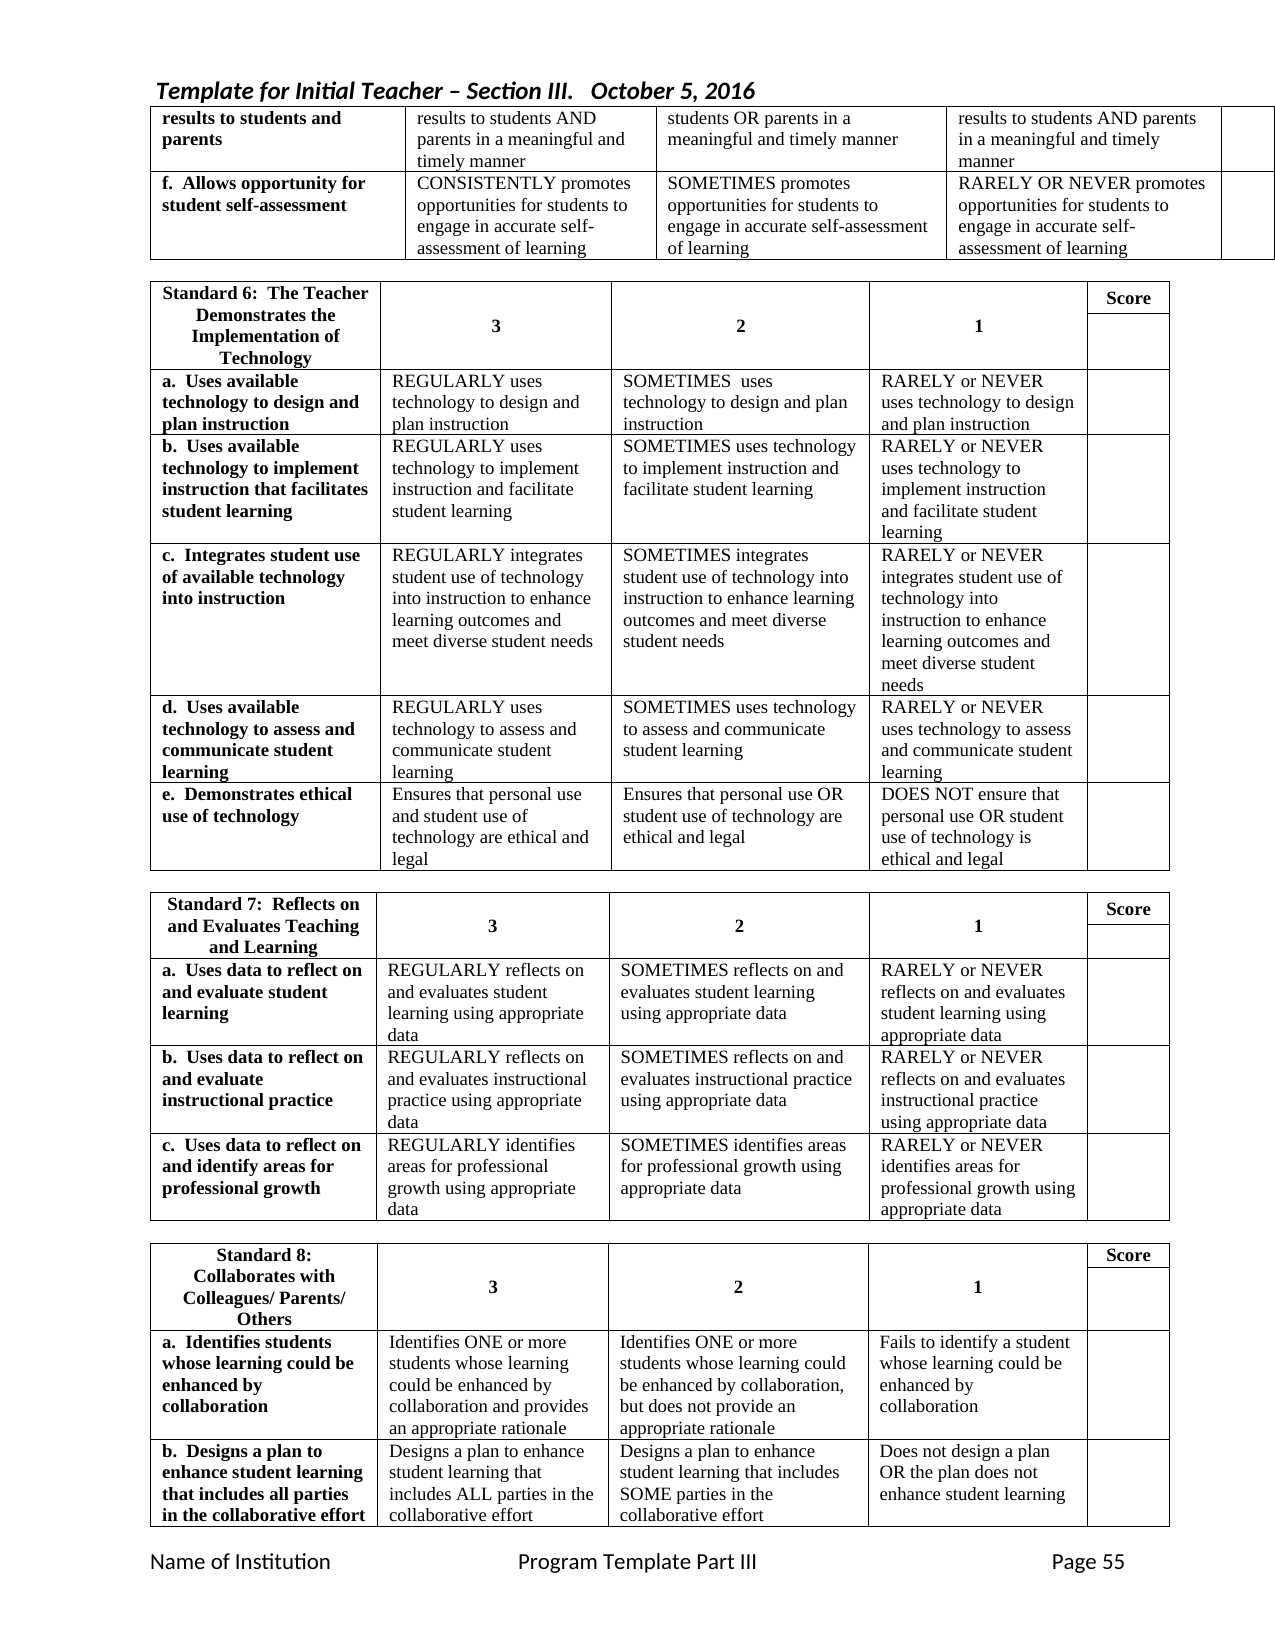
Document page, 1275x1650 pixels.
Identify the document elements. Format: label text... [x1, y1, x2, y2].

table_cell [1088, 1331, 1169, 1438]
table_cell Ensures that personal use OR student use of technology are ethical and legal [612, 783, 869, 869]
table_cell REGULARLY uses technology to assess and communicate student learning [381, 696, 611, 782]
table_cell CONSISTENTLY promotes opportunities for students to engage in accurate self-assessment of learning [406, 172, 656, 258]
table_header Standard 7: Reflects on and Evaluates Teaching and Learning [151, 893, 376, 958]
table_cell a. Uses available technology to design and plan instruction [151, 370, 380, 434]
table_cell SOMETIMES uses technology to assess and communicate student learning [612, 696, 869, 782]
table_cell RARELY or NEVER uses technology to implement instruction and facilitate student learning [870, 435, 1087, 543]
table_cell [1088, 1440, 1169, 1526]
table_cell [1088, 696, 1169, 782]
table_cell d. Uses available technology to assess and communicate student learning [151, 696, 380, 782]
table_cell RARELY or NEVER identifies areas for professional growth using appropriate data [870, 1134, 1087, 1220]
table_cell Identifies ONE or more students whose learning could be enhanced by collaboration, but does not provide an appropriate rationale [609, 1331, 868, 1438]
table_header 1 [870, 893, 1087, 958]
table_cell RARELY OR NEVER promotes opportunities for students to engage in accurate self-assessment of learning [947, 172, 1221, 258]
table_header 3 [377, 893, 609, 958]
table_header 2 [612, 282, 869, 368]
table_cell REGULARLY reflects on and evaluates student learning using appropriate data [377, 959, 609, 1045]
table_cell SOMETIMES uses technology to design and plan instruction [612, 370, 869, 434]
table_header 2 [610, 893, 869, 958]
table_cell SOMETIMES uses technology to implement instruction and facilitate student learning [612, 435, 869, 543]
table_cell REGULARLY uses technology to design and plan instruction [381, 370, 611, 434]
table_header 1 [870, 282, 1087, 368]
table_header 2 [609, 1244, 868, 1330]
table_cell RARELY or NEVER reflects on and evaluates student learning using appropriate data [870, 959, 1087, 1045]
table_cell [1088, 1268, 1169, 1330]
table_cell RARELY or NEVER uses technology to design and plan instruction [870, 370, 1087, 434]
table_cell SOMETIMES identifies areas for professional growth using appropriate data [610, 1134, 869, 1220]
table_cell [1088, 370, 1169, 434]
table_cell SOMETIMES promotes opportunities for students to engage in accurate self-assessment of learning [657, 172, 946, 258]
table_cell [1088, 925, 1169, 958]
table_cell RARELY or NEVER integrates student use of technology into instruction to enhance learning outcomes and meet diverse student needs [870, 544, 1087, 695]
table_cell Designs a plan to enhance student learning that includes SOME parties in the collaborative effort [609, 1440, 868, 1526]
table_cell Does not design a plan OR the plan does not enhance student learning [869, 1440, 1087, 1526]
table_header 1 [869, 1244, 1087, 1330]
table_cell [1088, 435, 1169, 543]
table_cell Fails to identify a student whose learning could be enhanced by collaboration [869, 1331, 1087, 1438]
table_cell [1088, 1046, 1169, 1132]
table_cell DOES NOT ensure that personal use OR student use of technology is ethical and legal [870, 783, 1087, 869]
table_cell [1088, 959, 1169, 1045]
table_cell SOMETIMES reflects on and evaluates student learning using appropriate data [610, 959, 869, 1045]
table_cell REGULARLY uses technology to implement instruction and facilitate student learning [381, 435, 611, 543]
table_cell [1088, 1134, 1169, 1220]
table_cell b. Uses data to reflect on and evaluate instructional practice [151, 1046, 376, 1132]
table_header Score [1088, 1244, 1169, 1267]
table_cell b. Designs a plan to enhance student learning that includes all parties in the collaborative effort [151, 1440, 377, 1526]
table_header 3 [381, 282, 611, 368]
table_cell [1088, 314, 1169, 368]
table_header Score [1088, 282, 1169, 313]
table_header Standard 8: Collaborates with Colleagues/ Parents/ Others [151, 1244, 377, 1330]
table_cell REGULARLY reflects on and evaluates instructional practice using appropriate data [377, 1046, 609, 1132]
table_cell SOMETIMES integrates student use of technology into instruction to enhance learning outcomes and meet diverse student needs [612, 544, 869, 695]
table_cell [1088, 544, 1169, 695]
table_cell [947, 107, 1221, 171]
table_cell c. Uses data to reflect on and identify areas for professional growth [151, 1134, 376, 1220]
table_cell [406, 107, 656, 171]
table_cell [1222, 172, 1274, 258]
table_cell e. Demonstrates ethical use of technology [151, 783, 380, 869]
table_header Score [1088, 893, 1169, 924]
table_cell Ensures that personal use and student use of technology are ethical and legal [381, 783, 611, 869]
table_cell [151, 107, 405, 171]
table_cell RARELY or NEVER reflects on and evaluates instructional practice using appropriate data [870, 1046, 1087, 1132]
table_cell c. Integrates student use of available technology into instruction [151, 544, 380, 695]
table_cell b. Uses available technology to implement instruction that facilitates student learning [151, 435, 380, 543]
table_cell RARELY or NEVER uses technology to assess and communicate student learning [870, 696, 1087, 782]
table_cell REGULARLY identifies areas for professional growth using appropriate data [377, 1134, 609, 1220]
table_cell f. Allows opportunity for student self-assessment [151, 172, 405, 258]
table_cell a. Uses data to reflect on and evaluate student learning [151, 959, 376, 1045]
table_cell [1222, 107, 1274, 171]
table_cell SOMETIMES reflects on and evaluates instructional practice using appropriate data [610, 1046, 869, 1132]
table_cell Designs a plan to enhance student learning that includes ALL parties in the collaborative effort [378, 1440, 608, 1526]
table_cell [1088, 783, 1169, 869]
table_header 3 [378, 1244, 608, 1330]
table_cell a. Identifies students whose learning could be enhanced by collaboration [151, 1331, 377, 1438]
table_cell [657, 107, 946, 171]
table_cell REGULARLY integrates student use of technology into instruction to enhance learning outcomes and meet diverse student needs [381, 544, 611, 695]
table_header Standard 6: The Teacher Demonstrates the Implementation of Technology [151, 282, 380, 368]
table_cell Identifies ONE or more students whose learning could be enhanced by collaboration and provides an appropriate rationale [378, 1331, 608, 1438]
